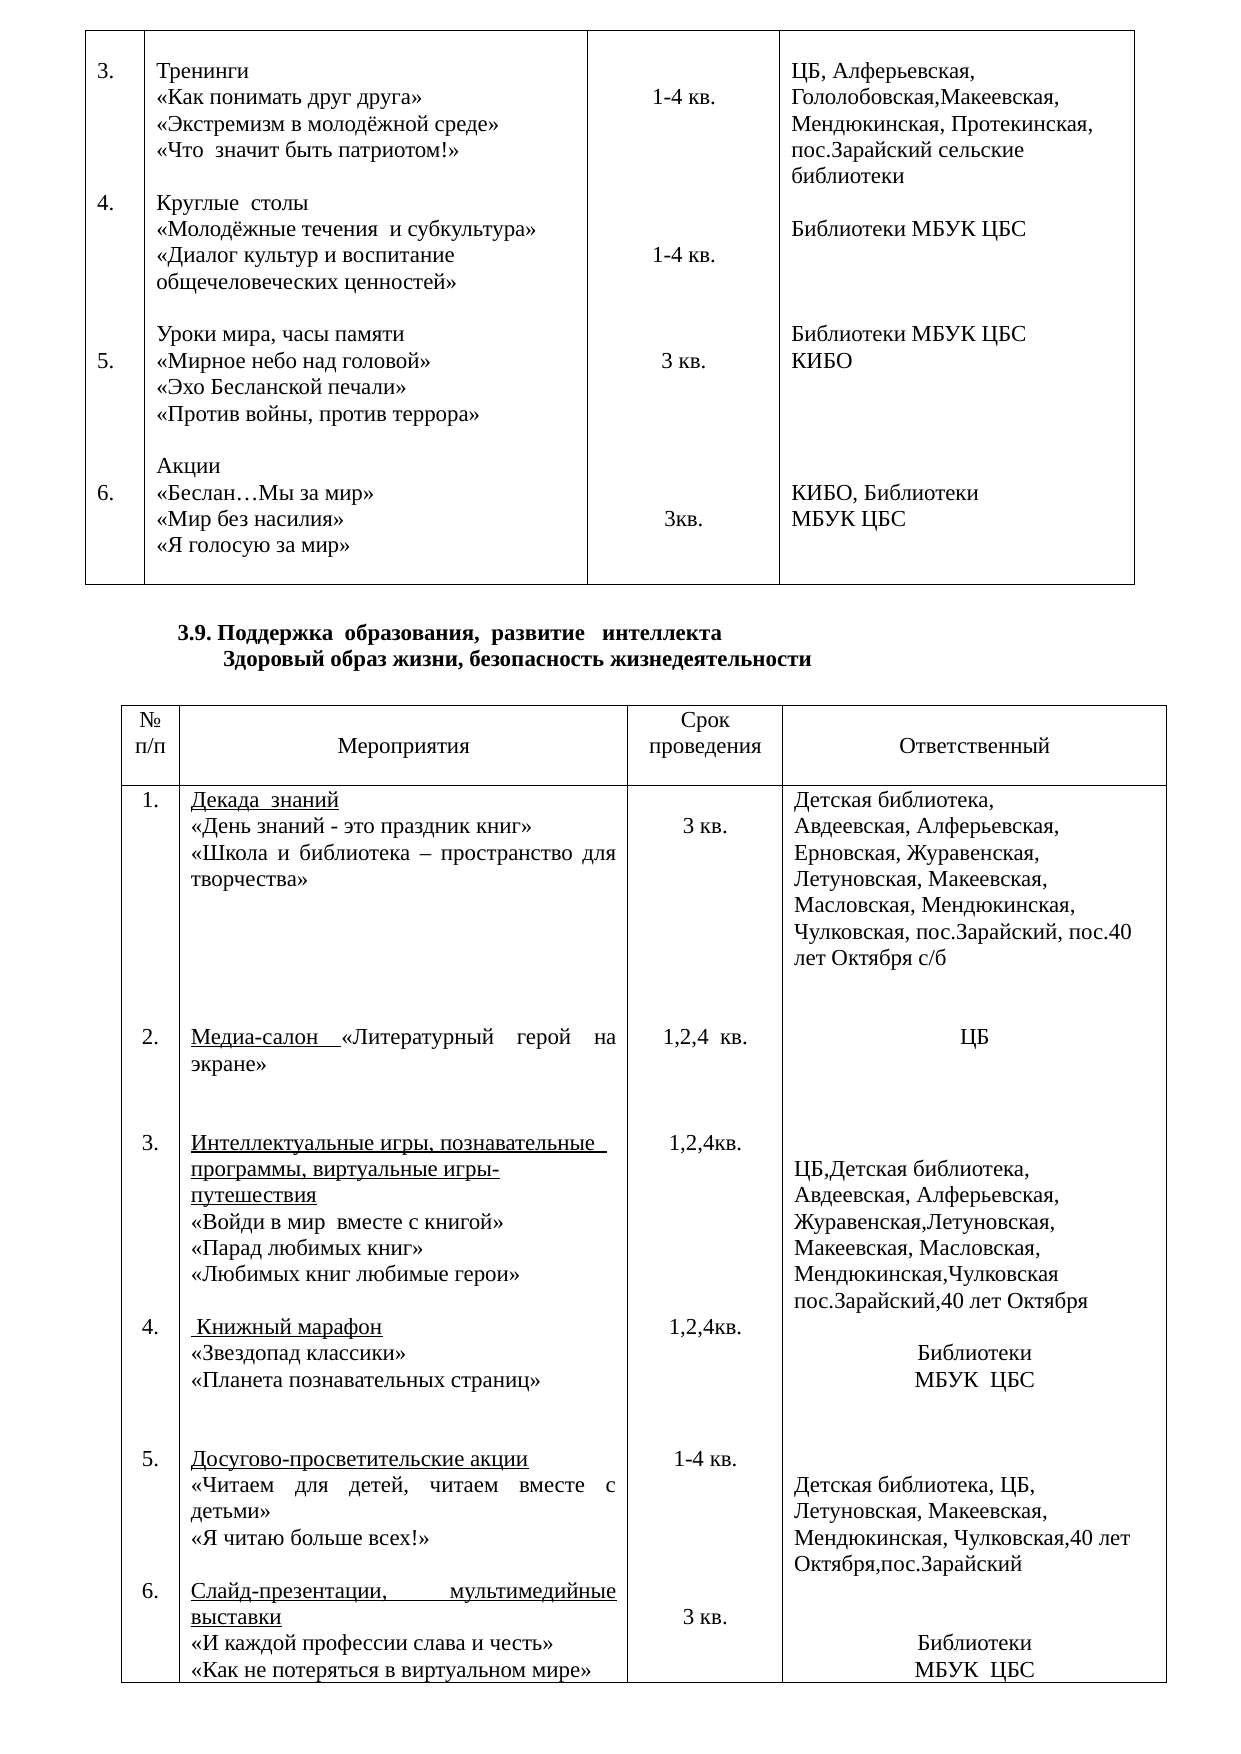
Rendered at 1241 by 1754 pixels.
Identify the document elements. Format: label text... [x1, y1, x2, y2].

text 3.9. Поддержка образования, развитие интеллекта [177, 619, 1152, 645]
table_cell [628, 786, 782, 1682]
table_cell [145, 31, 587, 584]
table_header № п/п [122, 706, 179, 785]
table_header Ответственный [783, 706, 1166, 785]
text Здоровый образ жизни, безопасность жизнедеятельности [177, 645, 1152, 671]
table_cell 1. 2. 3. 4. 5. 6. [86, 31, 144, 584]
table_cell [783, 786, 1166, 1682]
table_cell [780, 31, 1134, 584]
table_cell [180, 786, 627, 1682]
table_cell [588, 31, 779, 584]
table_header Срок проведения [628, 706, 782, 785]
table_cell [122, 786, 179, 1682]
table_header Мероприятия [180, 706, 627, 785]
